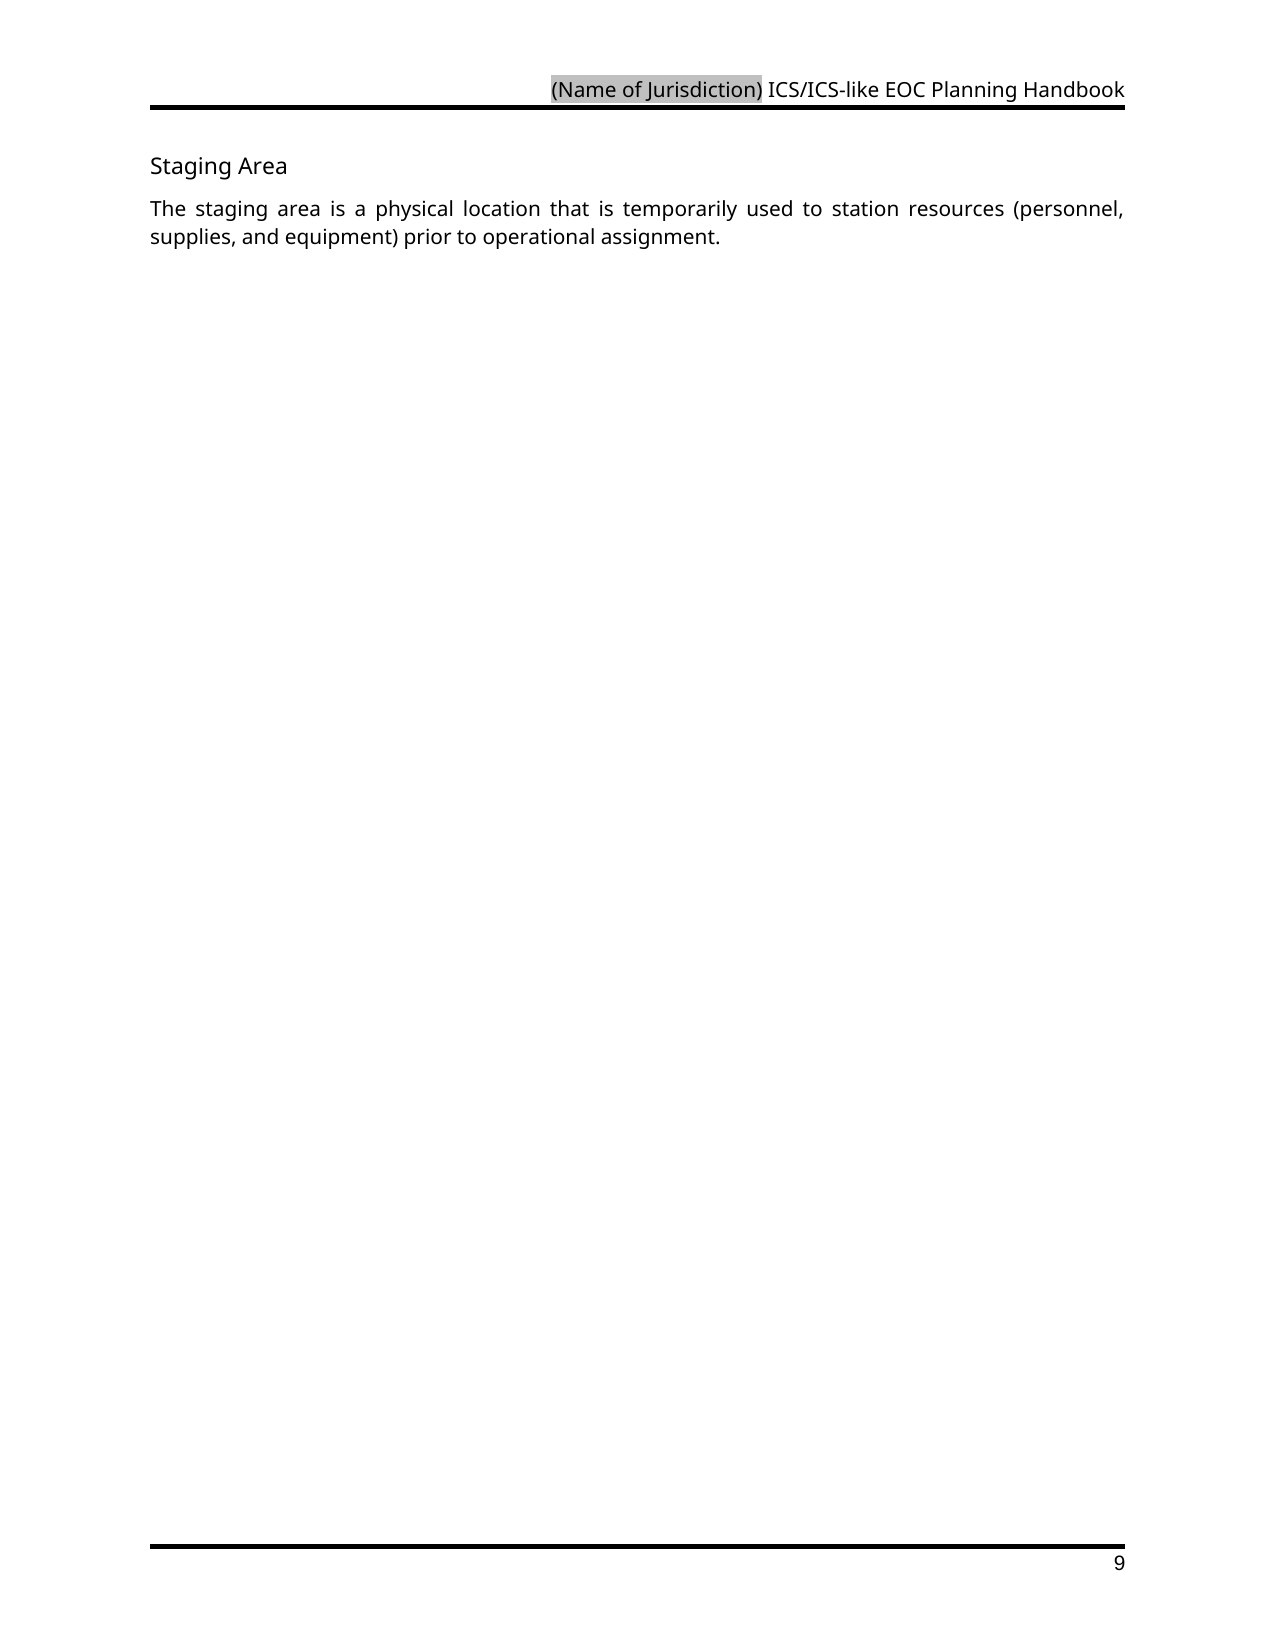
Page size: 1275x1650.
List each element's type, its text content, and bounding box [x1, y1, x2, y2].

text The staging area is a physical location that is temporarily used to station resources (personnel, supplies, and equipment) prior to operational assignment. [150, 194, 1125, 251]
subtitle Staging Area [150, 150, 1125, 181]
